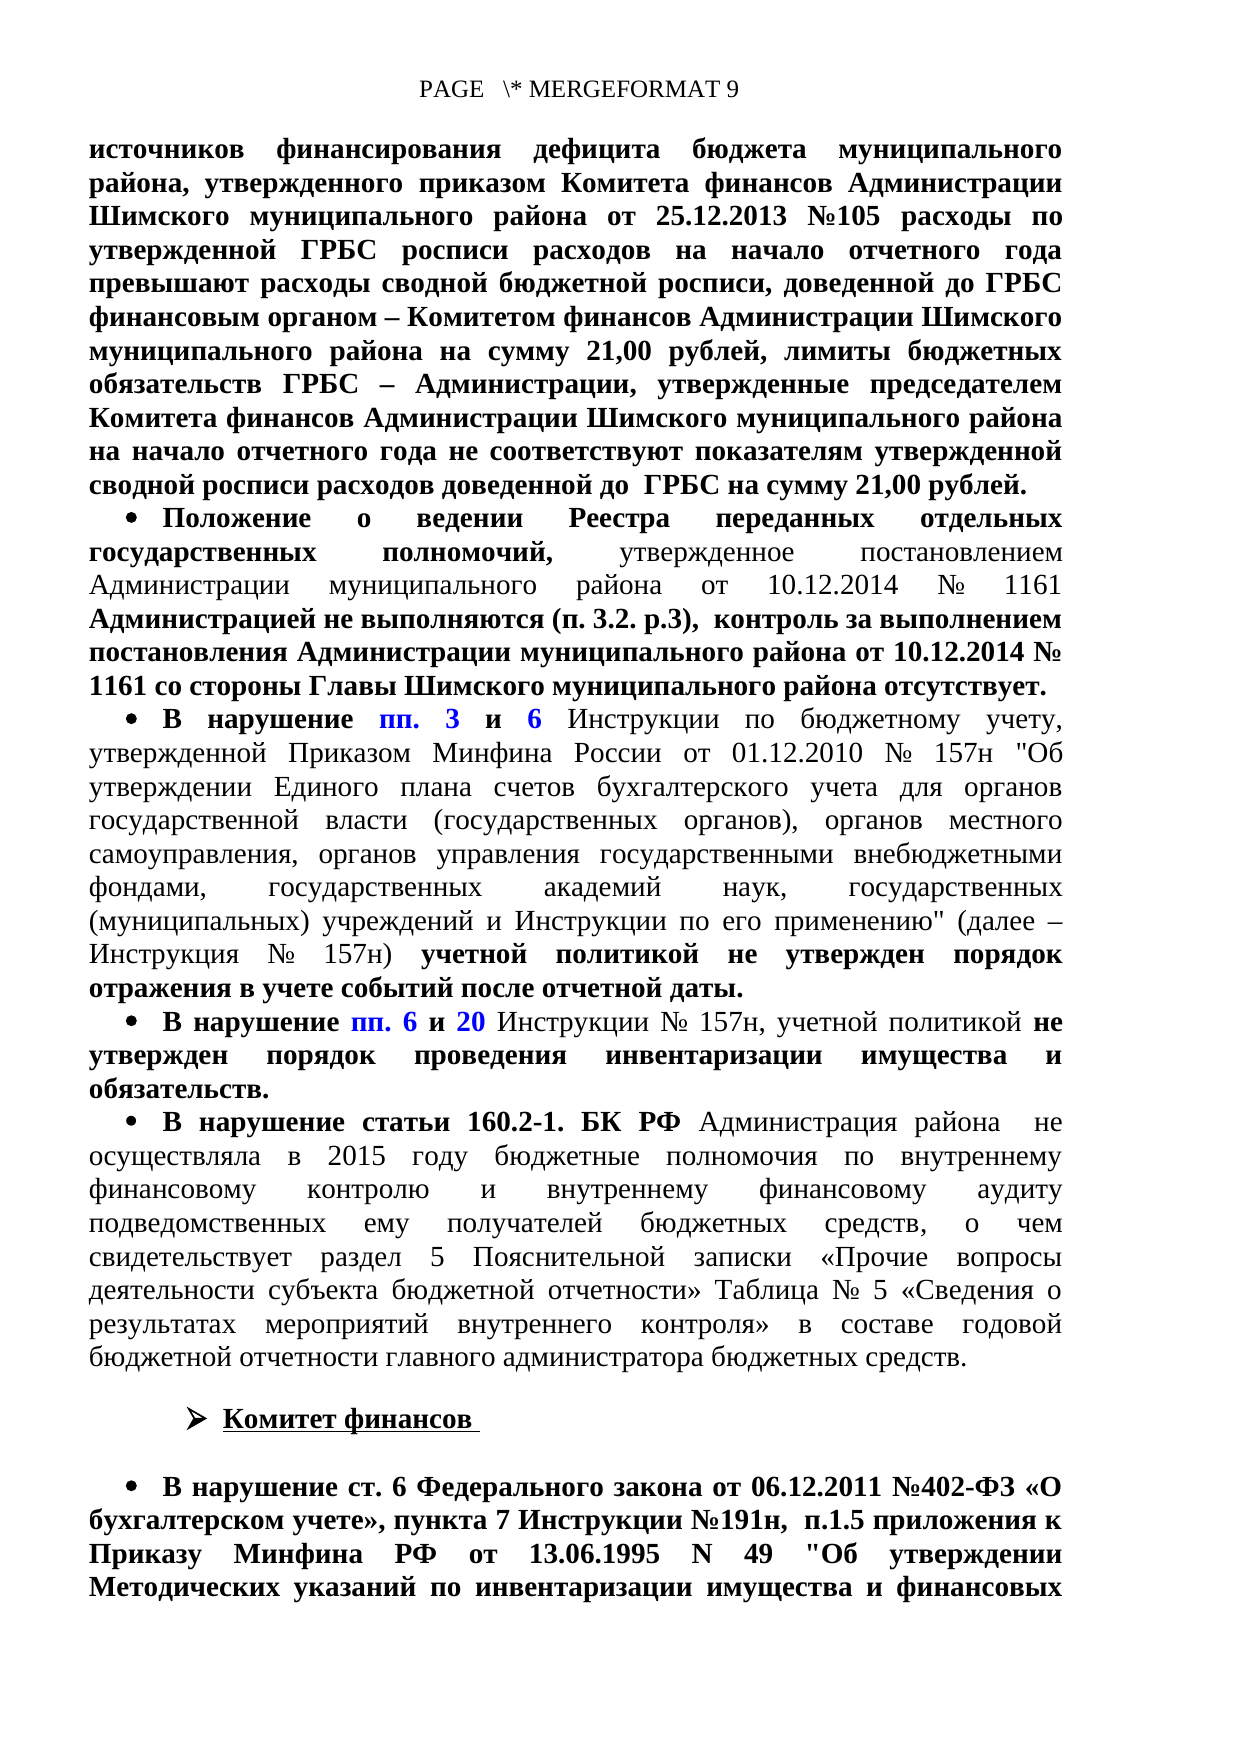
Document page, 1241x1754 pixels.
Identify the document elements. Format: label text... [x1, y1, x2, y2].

list Положение о ведении Реестра переданных отдельных государственных полномочий, утвержденное постановлением Администрации муниципального района от 10.12.2014 № 1161 Администрацией не выполняются (п. 3.2. р.3), контроль за выполнением постановления Администрации муниципального района от 10.12.2014 № 1161 со стороны Главы Шимского муниципального района отсутствует. [89, 500, 1063, 702]
list В нарушение статьи 160.2-1. БК РФ Администрация района не осуществляла в 2015 году бюджетные полномочия по внутреннему финансовому контролю и внутреннему финансовому аудиту подведомственных ему получателей бюджетных средств, о чем свидетельствует раздел 5 Пояснительной записки «Прочие вопросы деятельности субъекта бюджетной отчетности» Таблица № 5 «Сведения о результатах мероприятий внутреннего контроля» в составе годовой бюджетной отчетности главного администратора бюджетных средств. [89, 1104, 1063, 1373]
list В нарушение пп. 6 и 20 Инструкции № 157н, учетной политикой не утвержден порядок проведения инвентаризации имущества и обязательств. [89, 1004, 1063, 1104]
list В нарушение пп. 3 и 6 Инструкции по бюджетному учету, утвержденной Приказом Минфина России от 01.12.2010 № 157н "Об утверждении Единого плана счетов бухгалтерского учета для органов государственной власти (государственных органов), органов местного самоуправления, органов управления государственными внебюджетными фондами, государственных академий наук, государственных (муниципальных) учреждений и Инструкции по его применению" (далее – Инструкция № 157н) учетной политикой не утвержден порядок отражения в учете событий после отчетной даты. [89, 702, 1063, 1004]
list Комитет финансов [185, 1402, 1063, 1435]
